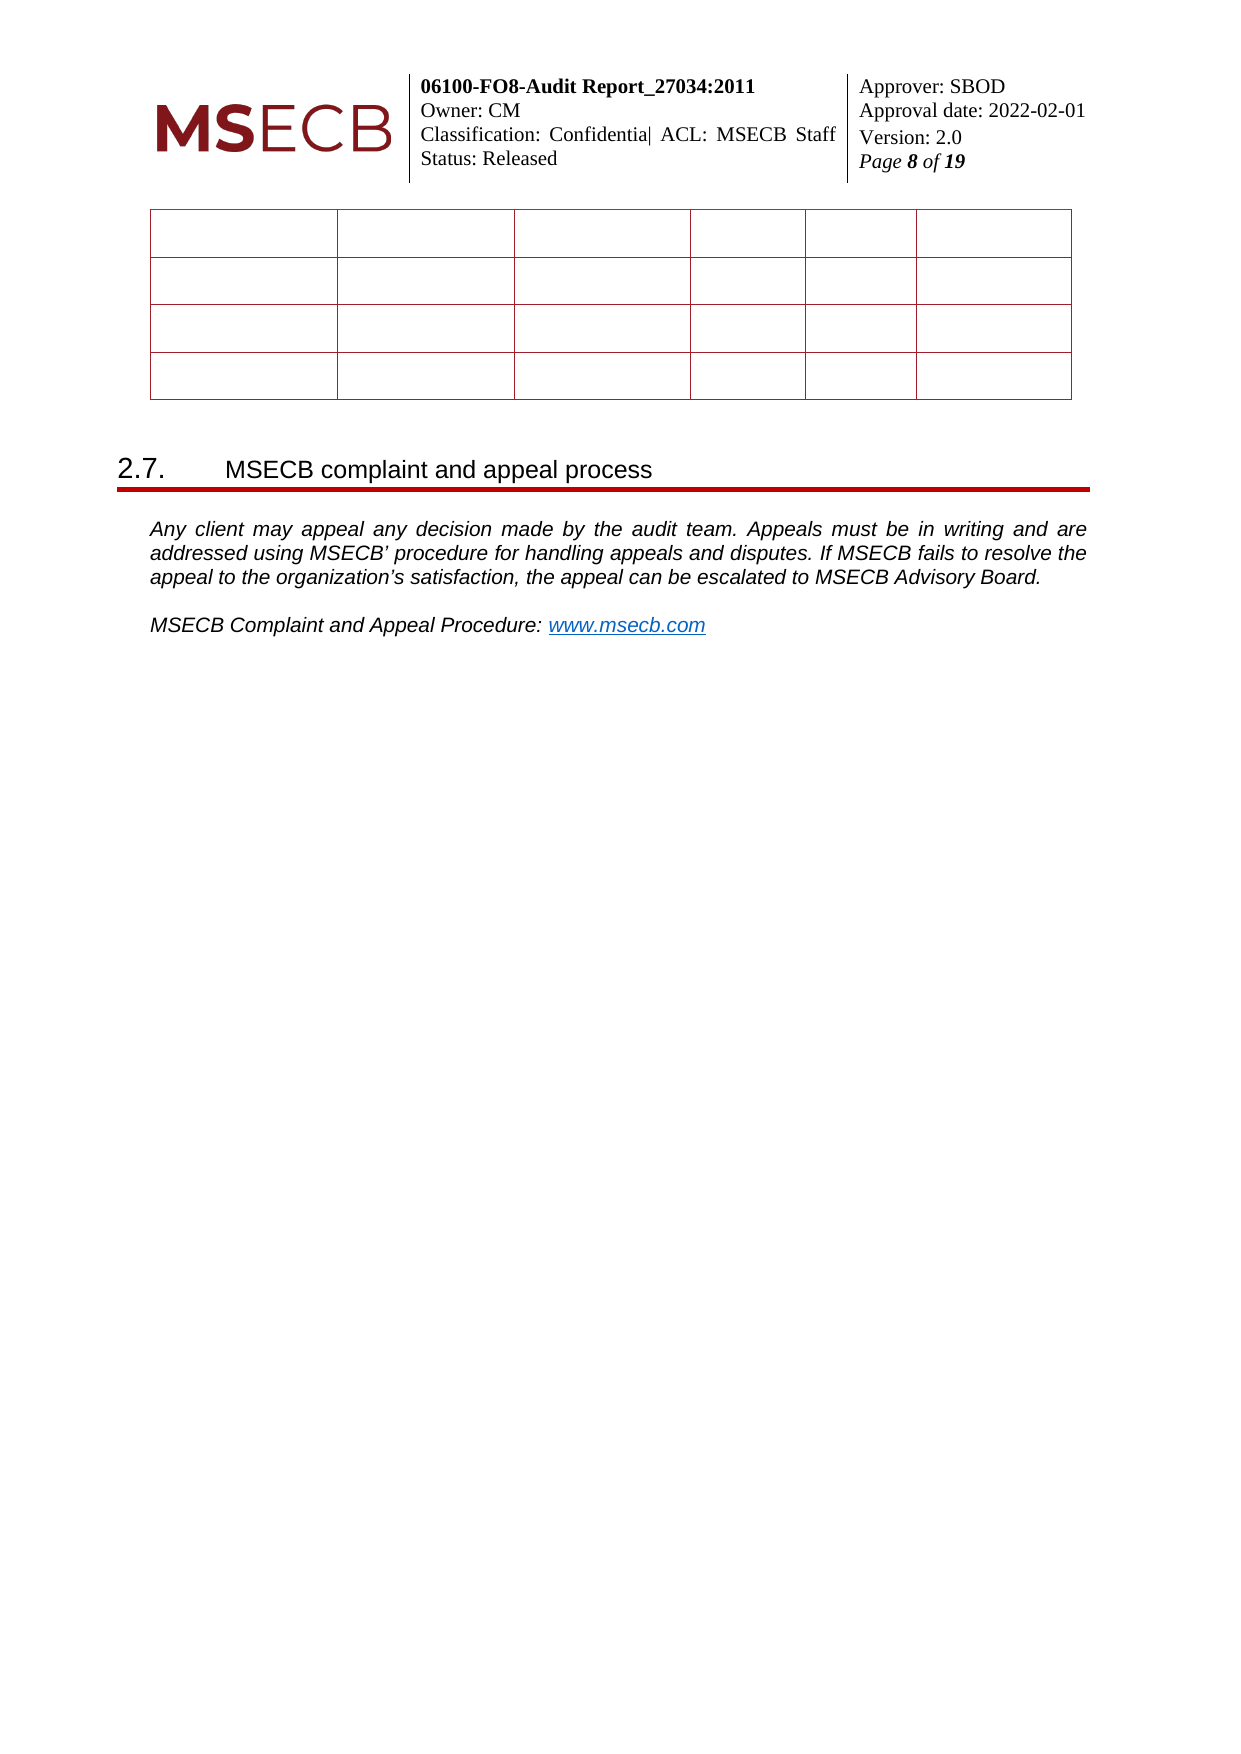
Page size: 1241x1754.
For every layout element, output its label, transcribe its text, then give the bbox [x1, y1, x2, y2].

subtitle MSECB complaint and appeal process [117, 452, 1090, 487]
table_cell [151, 258, 337, 304]
table_cell [691, 258, 805, 304]
table_cell [515, 353, 690, 399]
table_cell [691, 353, 805, 399]
subtitle Any client may appeal any decision made by the audit team. Appeals must be in writing and are addressed using MSECB’ procedure for handling appeals and disputes. If MSECB fails to resolve the appeal to the organization’s satisfaction, the appeal can be escalated to MSECB Advisory Board. [150, 517, 1090, 589]
table_cell [515, 305, 690, 352]
table_cell [338, 353, 514, 399]
table_cell [515, 258, 690, 304]
subtitle MSECB Complaint and Appeal Procedure: www.msecb.com [150, 613, 1090, 637]
table_cell [151, 305, 337, 352]
table_cell [806, 210, 916, 257]
picture [156, 104, 392, 152]
table_cell [917, 258, 1071, 304]
table_cell [338, 305, 514, 352]
table_cell [917, 353, 1071, 399]
table_cell [806, 353, 916, 399]
table_cell [151, 353, 337, 399]
table_cell [691, 305, 805, 352]
table_cell [806, 258, 916, 304]
table_cell [691, 210, 805, 257]
table_cell [917, 210, 1071, 257]
table_cell [806, 305, 916, 352]
table_cell [338, 258, 514, 304]
table_cell [515, 210, 690, 257]
table_cell [151, 210, 337, 257]
table_cell [917, 305, 1071, 352]
table_cell [338, 210, 514, 257]
